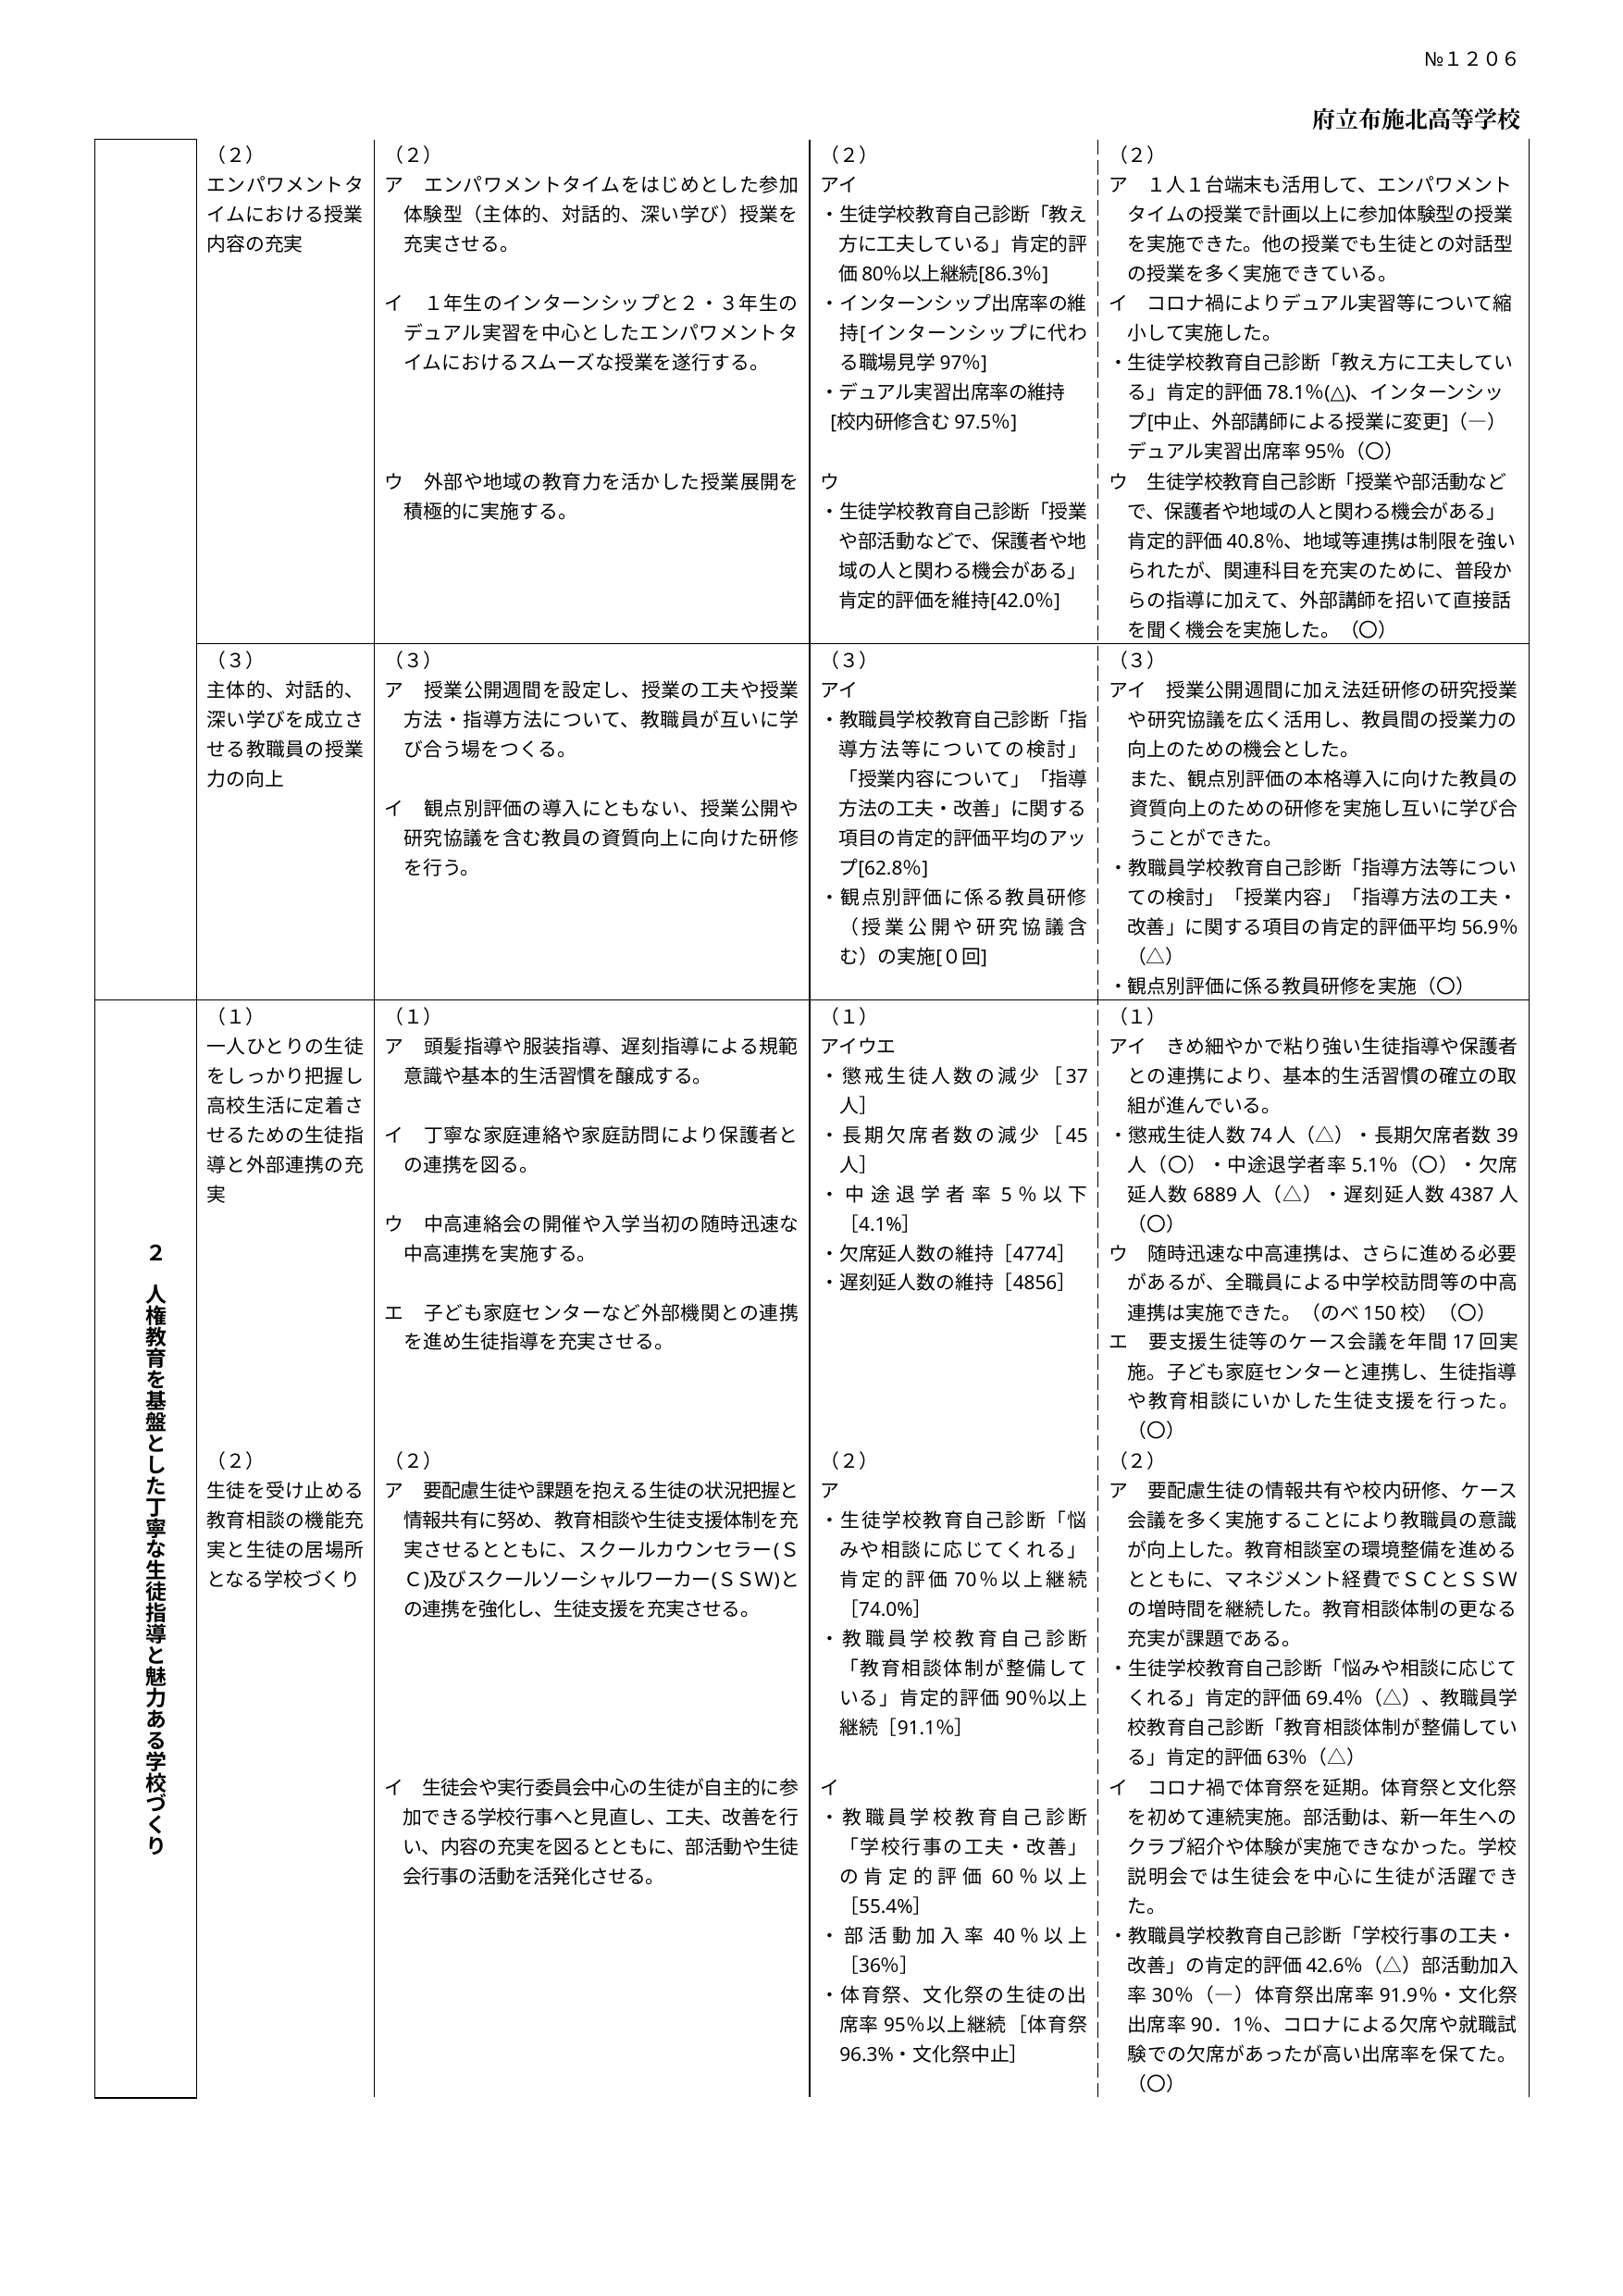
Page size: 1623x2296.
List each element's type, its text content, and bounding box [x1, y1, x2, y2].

table_cell [197, 465, 374, 643]
table_cell （２） ア 要配慮生徒の情報共有や校内研修、ケース会議を多く実施することにより教職員の意識が向上した。教育相談室の環境整備を進めるとともに、マネジメント経費でＳＣとＳＳＷの増時間を継続した。教育相談体制の更なる充実が課題である。 ・生徒学校教育自己診断「悩みや相談に応じてくれる」肯定的評価69.4％（△）、教職員学校教育自己診断「教育相談体制が整備している」肯定的評価63％（△） [1098, 1445, 1529, 1771]
table_cell イ 生徒会や実行委員会中心の生徒が自主的に参加できる学校行事へと見直し、工夫、改善を行い、内容の充実を図るとともに、部活動や生徒会行事の活動を活発化させる。 [375, 1771, 809, 2097]
table_cell （１） アイウエ ・懲戒生徒人数の減少［37人］ ・長期欠席者数の減少［45人］ ・中途退学者率5％以下［4.1%］ ・欠席延人数の維持［4774］ ・遅刻延人数の維持［4856］ [811, 1000, 1098, 1445]
table_cell （３） アイ ・教職員学校教育自己診断「指導方法等についての検討」「授業内容について」「指導方法の工夫・改善」に関する項目の肯定的評価平均のアップ[62.8％] ・観点別評価に係る教員研修（授業公開や研究協議含む）の実施[０回] [811, 644, 1098, 999]
table_cell （２） アイ ・生徒学校教育自己診断「教え方に工夫している」肯定的評価80％以上継続[86.3％] ・インターンシップ出席率の維持[インターンシップに代わる職場見学97％] ・デュアル実習出席率の維持 [校内研修含む97.5％] [811, 139, 1098, 465]
table_cell （２） 生徒を受け止める教育相談の機能充実と生徒の居場所となる学校づくり [197, 1445, 374, 2097]
table_cell イ ・教職員学校教育自己診断「学校行事の工夫・改善」の肯定的評価60％以上［55.4%］ ・部活動加入率40％以上［36％］ ・体育祭、文化祭の生徒の出席率95％以上継続［体育祭96.3%・文化祭中止］ [811, 1771, 1098, 2097]
table_cell （３） 主体的、対話的、深い学びを成立させる教職員の授業力の向上 [197, 644, 374, 999]
table_cell （２） エンパワメントタイムにおける授業内容の充実 [197, 139, 374, 465]
table_cell イ コロナ禍で体育祭を延期。体育祭と文化祭を初めて連続実施。部活動は、新一年生へのクラブ紹介や体験が実施できなかった。学校説明会では生徒会を中心に生徒が活躍できた。 ・教職員学校教育自己診断「学校行事の工夫・改善」の肯定的評価42.6％（△）部活動加入率30％（―）体育祭出席率91.9％・文化祭出席率90．1％、コロナによる欠席や就職試験での欠席があったが高い出席率を保てた。（〇） [1098, 1771, 1529, 2097]
table_cell （１） 一人ひとりの生徒をしっかり把握し高校生活に定着させるための生徒指導と外部連携の充実 [197, 1000, 374, 1445]
table_cell ウ ・生徒学校教育自己診断「授業や部活動などで、保護者や地域の人と関わる機会がある」肯定的評価を維持[42.0％] [811, 465, 1098, 643]
table_cell ウ 外部や地域の教育力を活かした授業展開を積極的に実施する。 [375, 465, 809, 643]
table_cell ２ 人権教育を基盤とした丁寧な生徒指導と魅力ある学校づくり [95, 1000, 196, 2097]
table_cell （３） ア 授業公開週間を設定し、授業の工夫や授業方法・指導方法について、教職員が互いに学び合う場をつくる。 イ 観点別評価の導入にともない、授業公開や研究協議を含む教員の資質向上に向けた研修を行う。 [375, 644, 809, 999]
table_cell （１） アイ きめ細やかで粘り強い生徒指導や保護者との連携により、基本的生活習慣の確立の取組が進んでいる。 ・懲戒生徒人数74人（△）・長期欠席者数39人（〇）・中途退学者率5.1％（〇）・欠席延人数6889人（△）・遅刻延人数4387人（〇） ウ 随時迅速な中高連携は、さらに進める必要があるが、全職員による中学校訪問等の中高連携は実施できた。（のべ150校）（〇） エ 要支援生徒等のケース会議を年間17回実施。子ども家庭センターと連携し、生徒指導や教育相談にいかした生徒支援を行った。（〇） [1098, 1000, 1529, 1445]
table_cell （２） ア エンパワメントタイムをはじめとした参加体験型（主体的、対話的、深い学び）授業を充実させる。 イ １年生のインターンシップと２・３年生のデュアル実習を中心としたエンパワメントタイムにおけるスムーズな授業を遂行する。 [375, 139, 810, 465]
table_cell （３） アイ 授業公開週間に加え法廷研修の研究授業や研究協議を広く活用し、教員間の授業力の向上のための機会とした。 また、観点別評価の本格導入に向けた教員の資質向上のための研修を実施し互いに学び合うことができた。 ・教職員学校教育自己診断「指導方法等についての検討」「授業内容」「指導方法の工夫・改善」に関する項目の肯定的評価平均56.9％（△） ・観点別評価に係る教員研修を実施（〇） [1098, 644, 1529, 999]
table_cell ウ 生徒学校教育自己診断「授業や部活動などで、保護者や地域の人と関わる機会がある」肯定的評価40.8％、地域等連携は制限を強いられたが、関連科目を充実のために、普段からの指導に加えて、外部講師を招いて直接話を聞く機会を実施した。（〇） [1098, 465, 1529, 643]
table_cell （２） ア １人１台端末も活用して、エンパワメントタイムの授業で計画以上に参加体験型の授業を実施できた。他の授業でも生徒との対話型の授業を多く実施できている。 イ コロナ禍によりデュアル実習等について縮小して実施した。 ・生徒学校教育自己診断「教え方に工夫している」肯定的評価78.1％(△)、インターンシップ[中止、外部講師による授業に変更]（―）デュアル実習出席率95％（〇） [1098, 139, 1529, 465]
table_cell （１） ア 頭髪指導や服装指導、遅刻指導による規範意識や基本的生活習慣を醸成する。 イ 丁寧な家庭連絡や家庭訪問により保護者との連携を図る。 ウ 中高連絡会の開催や入学当初の随時迅速な中高連携を実施する。 エ 子ども家庭センターなど外部機関との連携を進め生徒指導を充実させる。 [375, 1000, 809, 1445]
table_cell （２） ア ・生徒学校教育自己診断「悩みや相談に応じてくれる」肯定的評価70％以上継続［74.0%］ ・教職員学校教育自己診断「教育相談体制が整備している」肯定的評価90％以上継続［91.1％］ [811, 1445, 1098, 1771]
table_cell （２） ア 要配慮生徒や課題を抱える生徒の状況把握と情報共有に努め、教育相談や生徒支援体制を充実させるとともに、スクールカウンセラー(ＳＣ)及びスクールソーシャルワーカー(ＳＳＷ)との連携を強化し、生徒支援を充実させる。 [375, 1445, 809, 1771]
